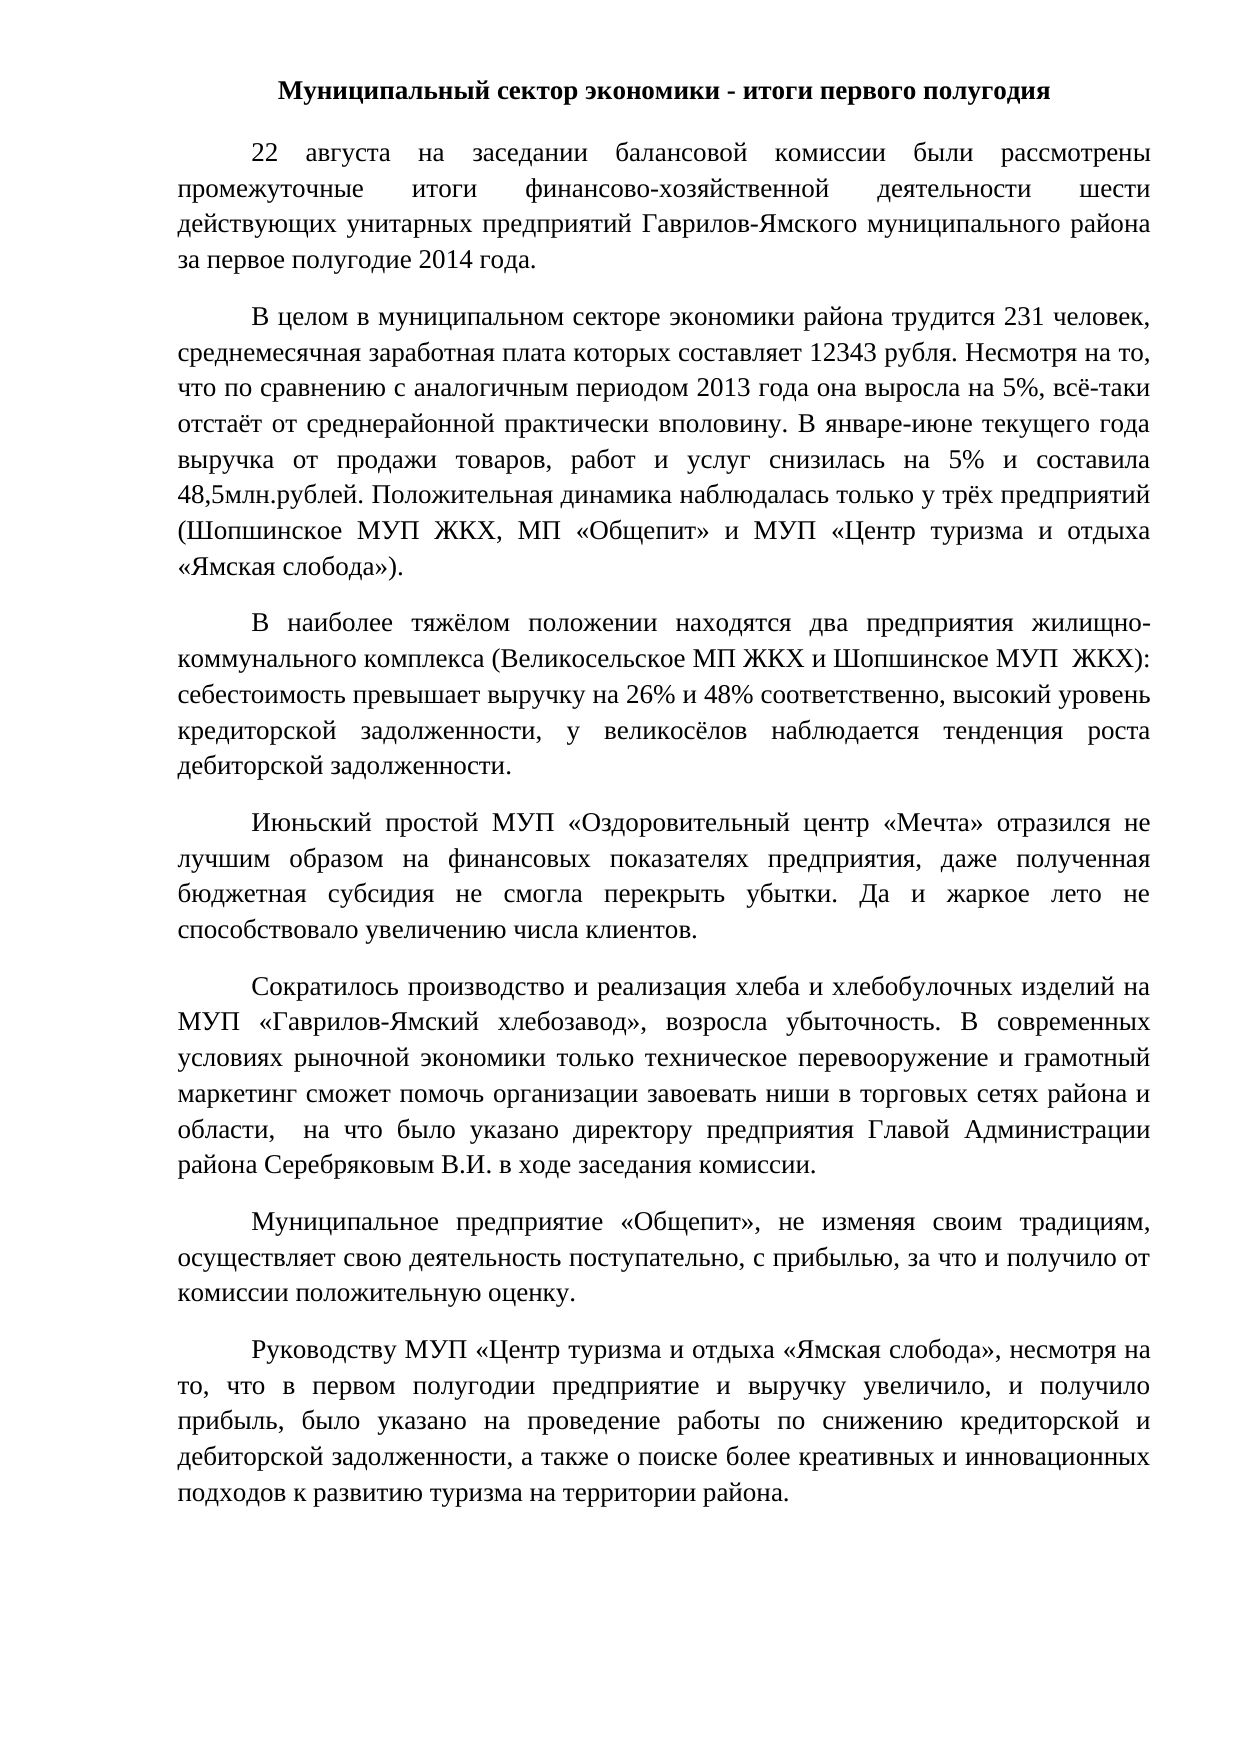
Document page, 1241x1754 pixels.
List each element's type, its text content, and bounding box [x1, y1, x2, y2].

text В наиболее тяжёлом положении находятся два предприятия жилищно-коммунального комплекса (Великосельское МП ЖКХ и Шопшинское МУП ЖКХ): себестоимость превышает выручку на 26% и 48% соответственно, высокий уровень кредиторской задолженности, у великосёлов наблюдается тенденция роста дебиторской задолженности. [177, 607, 1152, 781]
text Сократилось производство и реализация хлеба и хлебобулочных изделий на МУП «Гаврилов-Ямский хлебозавод», возросла убыточность. В современных условиях рыночной экономики только техническое перевооружение и грамотный маркетинг сможет помочь организации завоевать ниши в торговых сетях района и области, на что было указано директору предприятия Главой Администрации района Серебряковым В.И. в ходе заседания комиссии. [177, 970, 1152, 1179]
text Июньский простой МУП «Оздоровительный центр «Мечта» отразился не лучшим образом на финансовых показателях предприятия, даже полученная бюджетная субсидия не смогла перекрыть убытки. Да и жаркое лето не способствовало увеличению числа клиентов. [177, 806, 1152, 944]
text Муниципальное предприятие «Общепит», не изменяя своим традициям, осуществляет свою деятельность поступательно, с прибылью, за что и получило от комиссии положительную оценку. [177, 1205, 1152, 1308]
text Муниципальный сектор экономики - итоги первого полугодия [177, 74, 1152, 105]
text Руководству МУП «Центр туризма и отдыха «Ямская слобода», несмотря на то, что в первом полугодии предприятие и выручку увеличило, и получило прибыль, было указано на проведение работы по снижению кредиторской и дебиторской задолженности, а также о поиске более креативных и инновационных подходов к развитию туризма на территории района. [177, 1333, 1152, 1507]
text В целом в муниципальном секторе экономики района трудится 231 человек, среднемесячная заработная плата которых составляет 12343 рубля. Несмотря на то, что по сравнению с аналогичным периодом 2013 года она выросла на 5%, всё-таки отстаёт от среднерайонной практически вполовину. В январе-июне текущего года выручка от продажи товаров, работ и услуг снизилась на 5% и составила 48,5млн.рублей. Положительная динамика наблюдалась только у трёх предприятий (Шопшинское МУП ЖКХ, МП «Общепит» и МУП «Центр туризма и отдыха «Ямская слобода»). [177, 300, 1152, 581]
text 22 августа на заседании балансовой комиссии были рассмотрены промежуточные итоги финансово-хозяйственной деятельности шести действующих унитарных предприятий Гаврилов-Ямского муниципального района за первое полугодие 2014 года. [177, 136, 1152, 274]
